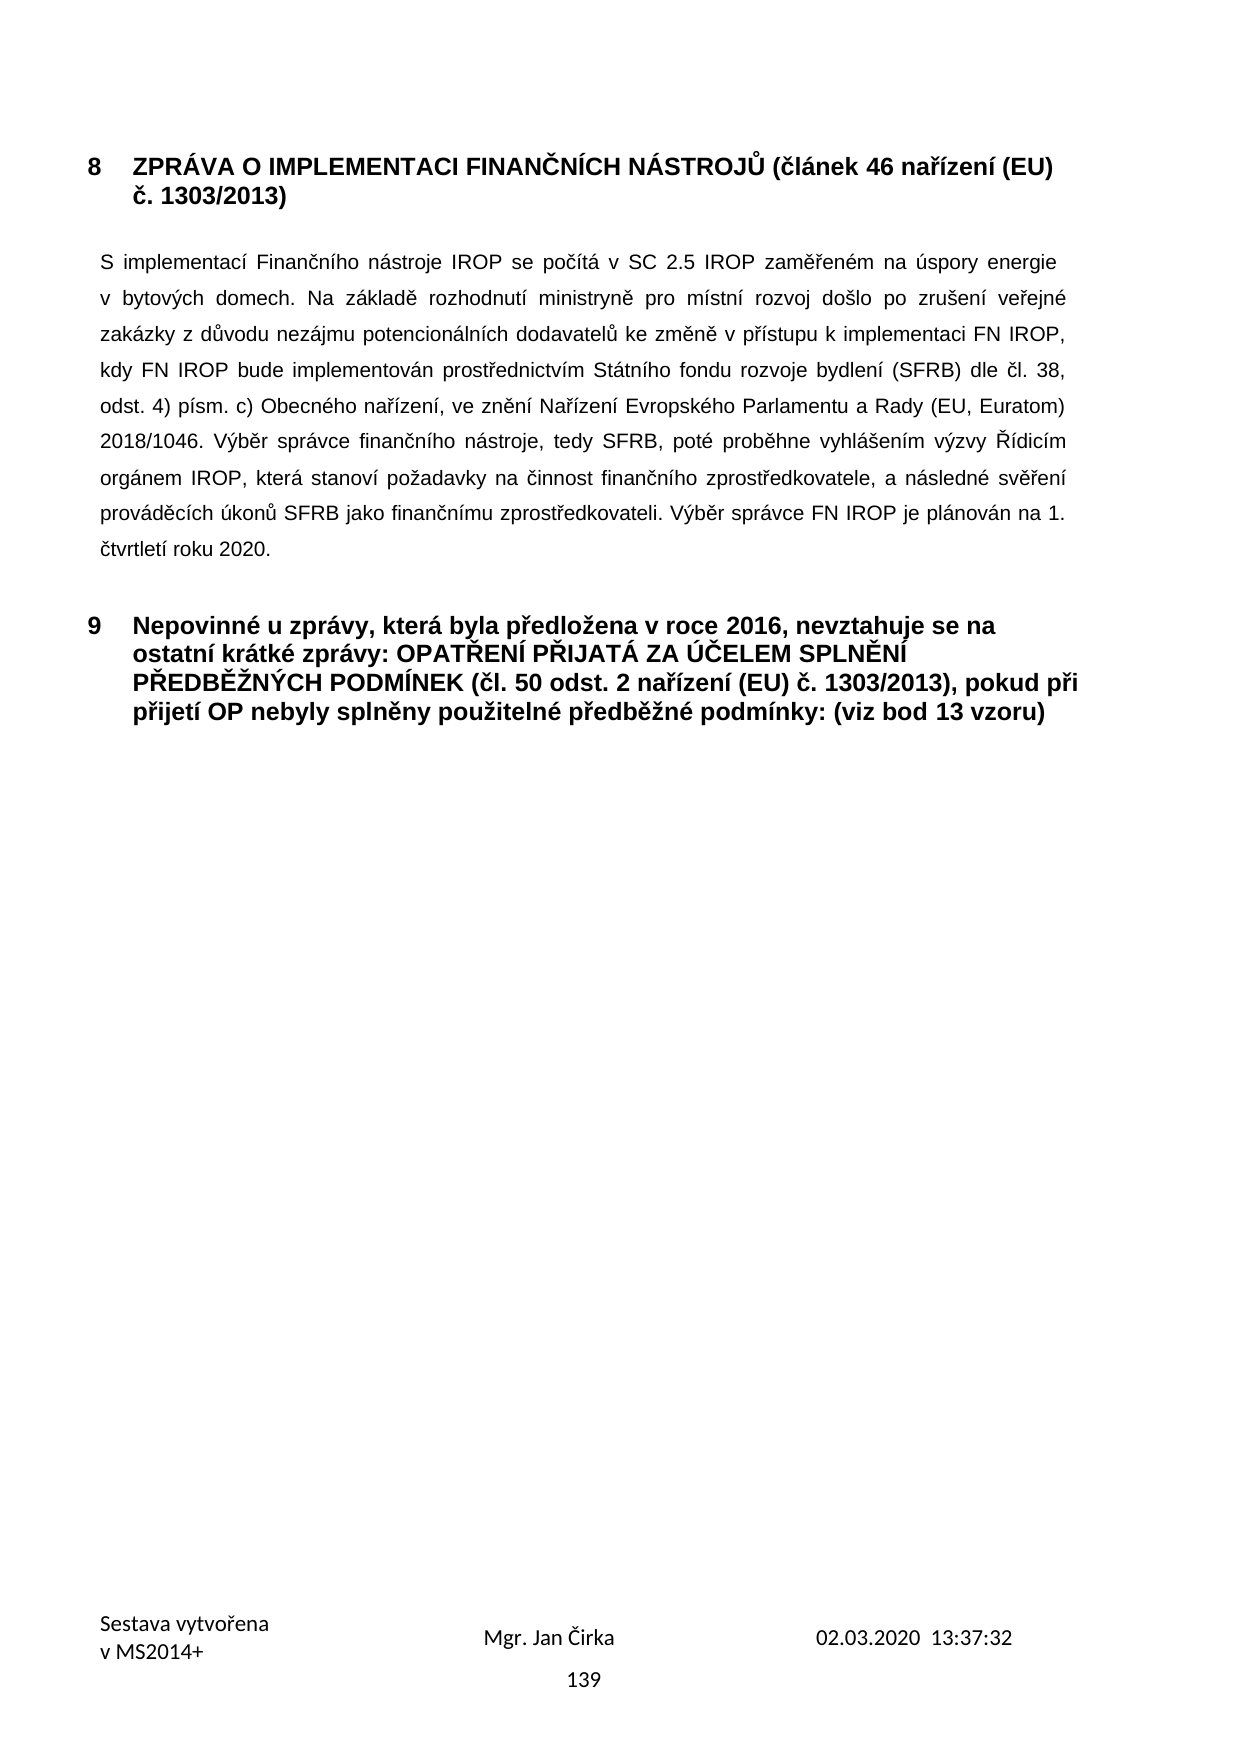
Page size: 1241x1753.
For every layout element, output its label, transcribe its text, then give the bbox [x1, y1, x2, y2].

text S implementací Finančního nástroje IROP se počítá v SC 2.5 IROP zaměřeném na úspory energie v bytových domech. Na základě rozhodnutí ministryně pro místní rozvoj došlo po zrušení veřejné zakázky z důvodu nezájmu potencionálních dodavatelů ke změně v přístupu k implementaci FN IROP, kdy FN IROP bude implementován prostřednictvím Státního fondu rozvoje bydlení (SFRB) dle čl. 38, odst. 4) písm. c) Obecného nařízení, ve znění Nařízení Evropského Parlamentu a Rady (EU, Euratom) 2018/1046. Výběr správce finančního nástroje, tedy SFRB, poté proběhne vyhlášením výzvy Řídicím orgánem IROP, která stanoví požadavky na činnost finančního zprostředkovatele, a následné svěření prováděcích úkonů SFRB jako finančnímu zprostředkovateli. Výběr správce FN IROP je plánován na 1. čtvrtletí roku 2020. [100, 210, 1067, 561]
subtitle Nepovinné u zprávy, která byla předložena v roce 2016, nevztahuje se na ostatní krátké zprávy: OPATŘENÍ PŘIJATÁ ZA ÚČELEM SPLNĚNÍ PŘEDBĚŽNÝCH PODMÍNEK (čl. 50 odst. 2 nařízení (EU) č. 1303/2013), pokud při přijetí OP nebyly splněny použitelné předběžné podmínky: (viz bod 13 vzoru) [87, 611, 1080, 726]
subtitle ZPRÁVA O IMPLEMENTACI FINANČNÍCH NÁSTROJŮ (článek 46 nařízení (EU) č. 1303/2013) [87, 152, 1080, 210]
